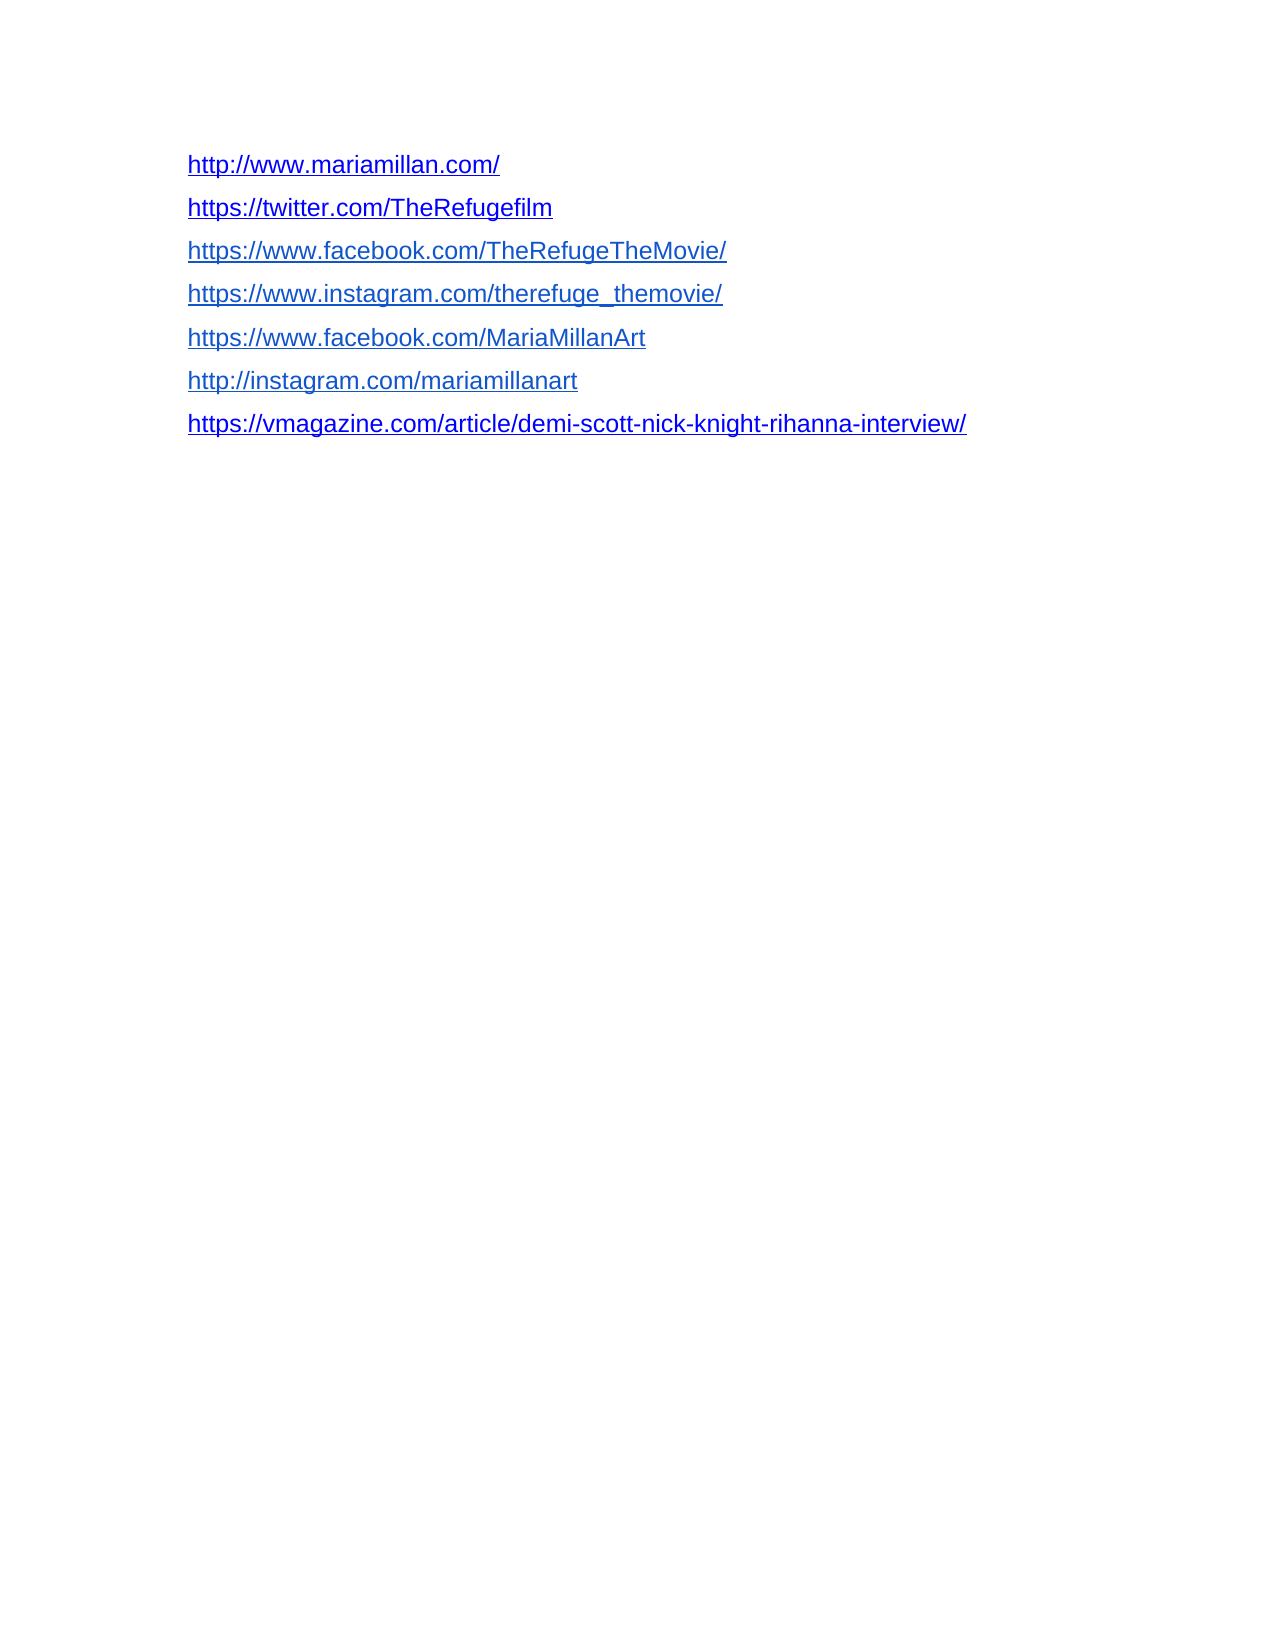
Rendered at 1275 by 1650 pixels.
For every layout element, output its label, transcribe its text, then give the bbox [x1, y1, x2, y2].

text https://www.facebook.com/TheRefugeTheMovie/ [187, 236, 1087, 265]
text https://www.instagram.com/therefuge_themovie/ [187, 279, 1087, 308]
text http://www.mariamillan.com/ [187, 150, 1087, 179]
text https://twitter.com/TheRefugefilm [187, 193, 1087, 222]
text https://www.facebook.com/MariaMillanArt [187, 322, 1087, 351]
text https://vmagazine.com/article/demi-scott-nick-knight-rihanna-interview/ [187, 409, 1087, 437]
text http://instagram.com/mariamillanart [187, 366, 1087, 394]
